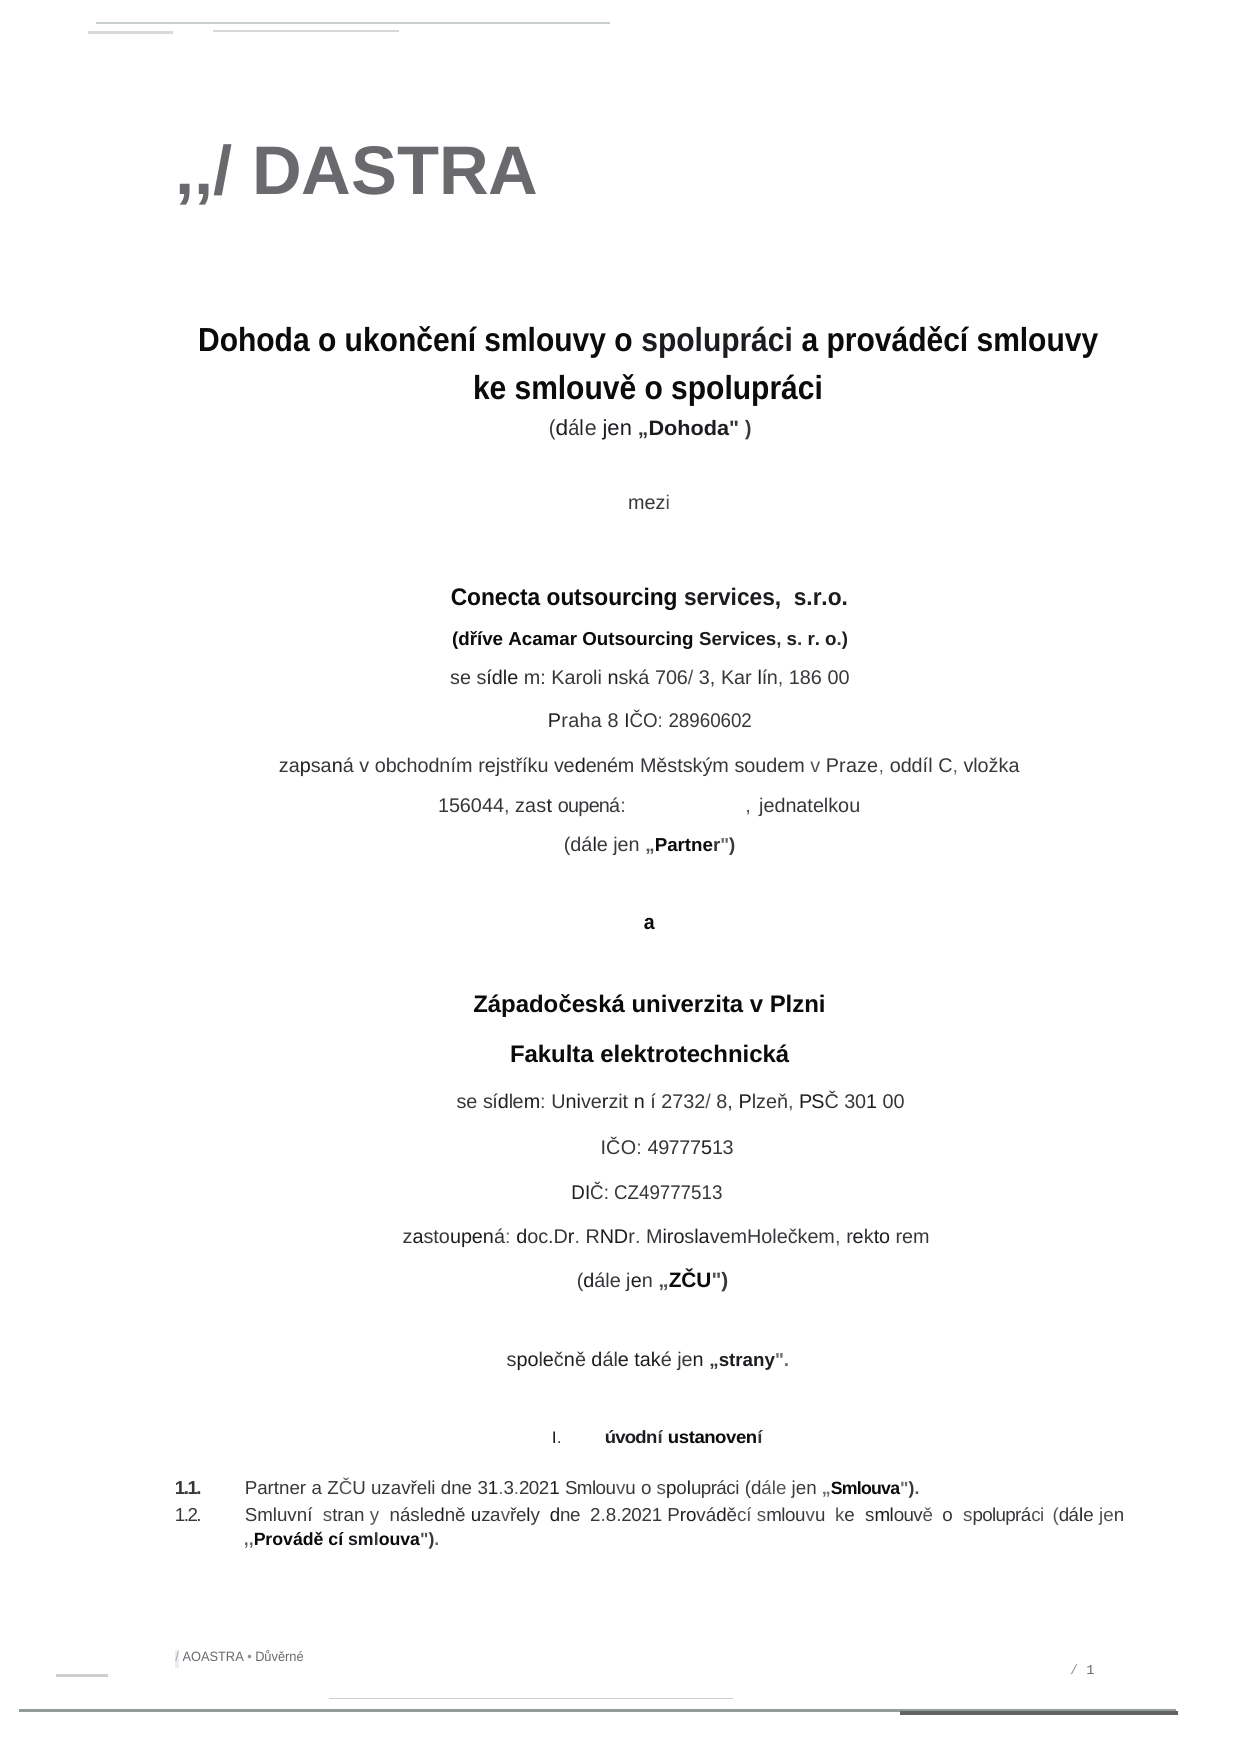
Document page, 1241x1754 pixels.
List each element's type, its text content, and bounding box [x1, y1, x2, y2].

text společně dále také jen „strany". [195, 1347, 1100, 1370]
text zapsaná v obchodním rejstříku vedeném Městským soudem v Praze, oddíl C, vložka 156044, zast oupená: , jednatelkou [249, 754, 1049, 816]
text Conecta outsourcing services, s.r.o. [195, 583, 1103, 611]
text / 1 [0, 1664, 1094, 1677]
list Smluvní stran y následně uzavřely dne 2.8.2021 Prováděcí smlouvu ke smlouvě o spolupráci (dále jen [174, 1504, 1240, 1525]
subtitle (dříve Acamar Outsourcing Services, s. r. o.) [195, 628, 1104, 649]
text (dále jen „Partner") [195, 833, 1103, 856]
text I. úvodní ustanovení [552, 1427, 1240, 1447]
subtitle Západočeská univerzita v Plzni Fakulta elektrotechnická [472, 990, 826, 1068]
text a [58, 910, 1240, 934]
text Dohoda o ukončení smlouvy o spolupráci a prováděcí smlouvy ke smlouvě o spolupráci [195, 320, 1100, 407]
text ,,/ DASTRA [176, 130, 1240, 209]
text DIČ: CZ49777513 [193, 1181, 1100, 1204]
text ,,Provádě cí smlouva"). [244, 1528, 1240, 1549]
text se sídle m: Karoli nská 706/ 3, Kar lín, 186 00 Praha 8 IČO: 28960602 [430, 666, 869, 731]
text / AOASTRA • Důvěrné [175, 1651, 1240, 1664]
subtitle se sídlem: Univerzit n í 2732/ 8, Plzeň, PSČ 301 00 IČO: 49777513 [456, 1090, 913, 1158]
list Partner a ZČU uzavřeli dne 31.3.2021 Smlouvu o spolupráci (dále jen „Smlouva"). [174, 1477, 1240, 1498]
subtitle mezi [195, 491, 1102, 514]
text (dále jen „ZČU") [577, 1268, 1240, 1292]
text zastoupená: doc.Dr. RNDr. MiroslavemHolečkem, rekto rem [195, 1224, 1136, 1247]
text (dále jen „Dohoda" ) [195, 416, 1104, 441]
